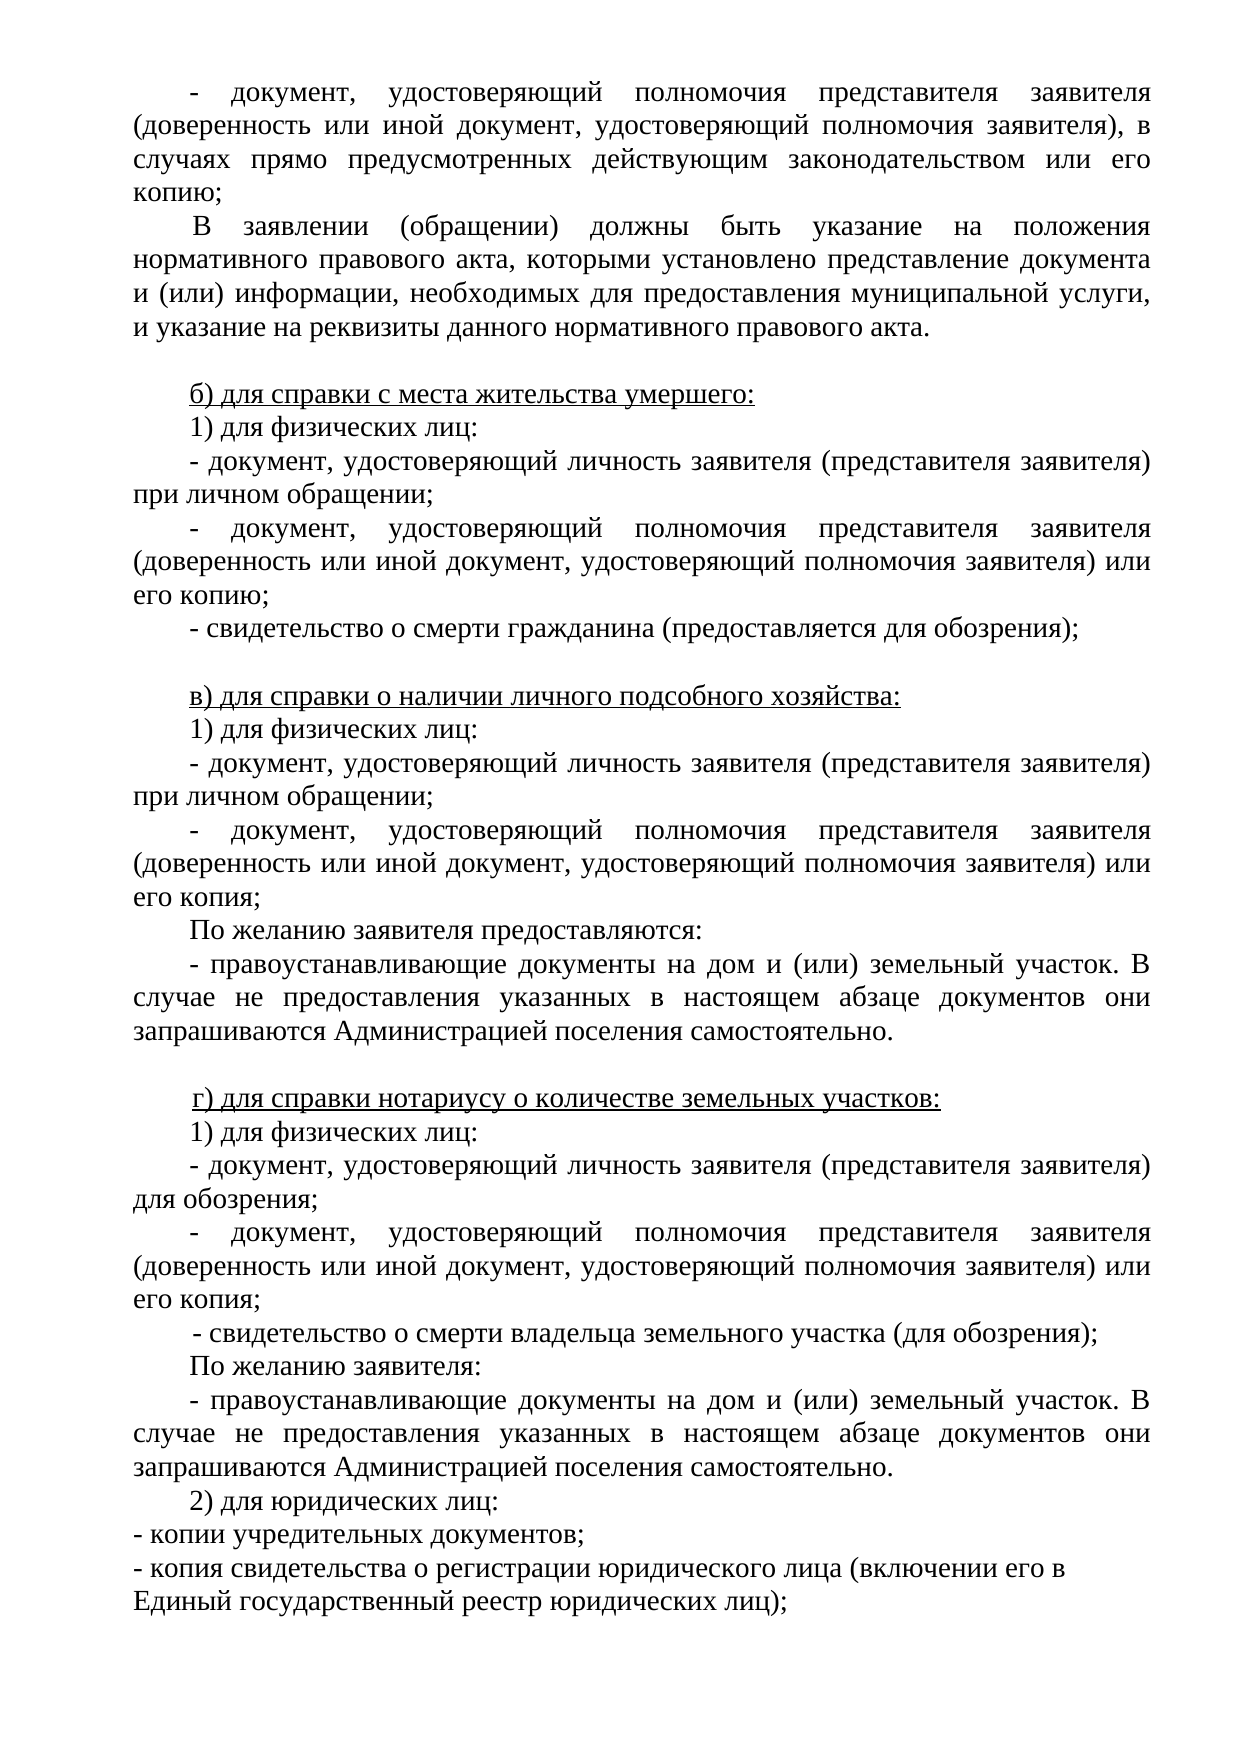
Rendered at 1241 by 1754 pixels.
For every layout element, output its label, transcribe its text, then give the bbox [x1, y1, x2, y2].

text - свидетельство о смерти гражданина (предоставляется для обозрения); [133, 611, 1152, 644]
text - правоустанавливающие документы на дом и (или) земельный участок. В случае не предоставления указанных в настоящем абзаце документов они запрашиваются Администрацией поселения самостоятельно. [133, 946, 1152, 1047]
text - документ, удостоверяющий полномочия представителя заявителя (доверенность или иной документ, удостоверяющий полномочия заявителя) или его копия; [133, 812, 1152, 912]
text - документ, удостоверяющий полномочия представителя заявителя (доверенность или иной документ, удостоверяющий полномочия заявителя), в случаях прямо предусмотренных действующим законодательством или его копию; [133, 74, 1152, 208]
text - документ, удостоверяющий полномочия представителя заявителя (доверенность или иной документ, удостоверяющий полномочия заявителя) или его копия; [133, 1214, 1152, 1315]
text б) для справки с места жительства умершего: [133, 376, 1152, 409]
text По желанию заявителя предоставляются: [133, 912, 1152, 946]
text - свидетельство о смерти владельца земельного участка (для обозрения); [133, 1315, 1152, 1348]
text 1) для физических лиц: [133, 1114, 1152, 1147]
text г) для справки нотариусу о количестве земельных участков: [133, 1080, 1152, 1114]
text - документ, удостоверяющий личность заявителя (представителя заявителя) для обозрения; [133, 1147, 1152, 1214]
text По желанию заявителя: [133, 1348, 1152, 1382]
text В заявлении (обращении) должны быть указание на положения нормативного правового акта, которыми установлено представление документа и (или) информации, необходимых для предоставления муниципальной услуги, и указание на реквизиты данного нормативного правового акта. [133, 208, 1152, 342]
text - документ, удостоверяющий полномочия представителя заявителя (доверенность или иной документ, удостоверяющий полномочия заявителя) или его копию; [133, 510, 1152, 611]
text 1) для физических лиц: [133, 409, 1152, 443]
text 2) для юридических лиц: [133, 1483, 1152, 1516]
text 1) для физических лиц: [133, 711, 1152, 745]
text - документ, удостоверяющий личность заявителя (представителя заявителя) при личном обращении; [133, 443, 1152, 510]
text - правоустанавливающие документы на дом и (или) земельный участок. В случае не предоставления указанных в настоящем абзаце документов они запрашиваются Администрацией поселения самостоятельно. [133, 1382, 1152, 1483]
text в) для справки о наличии личного подсобного хозяйства: [133, 678, 1152, 711]
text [133, 1516, 1152, 1617]
text - документ, удостоверяющий личность заявителя (представителя заявителя) при личном обращении; [133, 745, 1152, 812]
